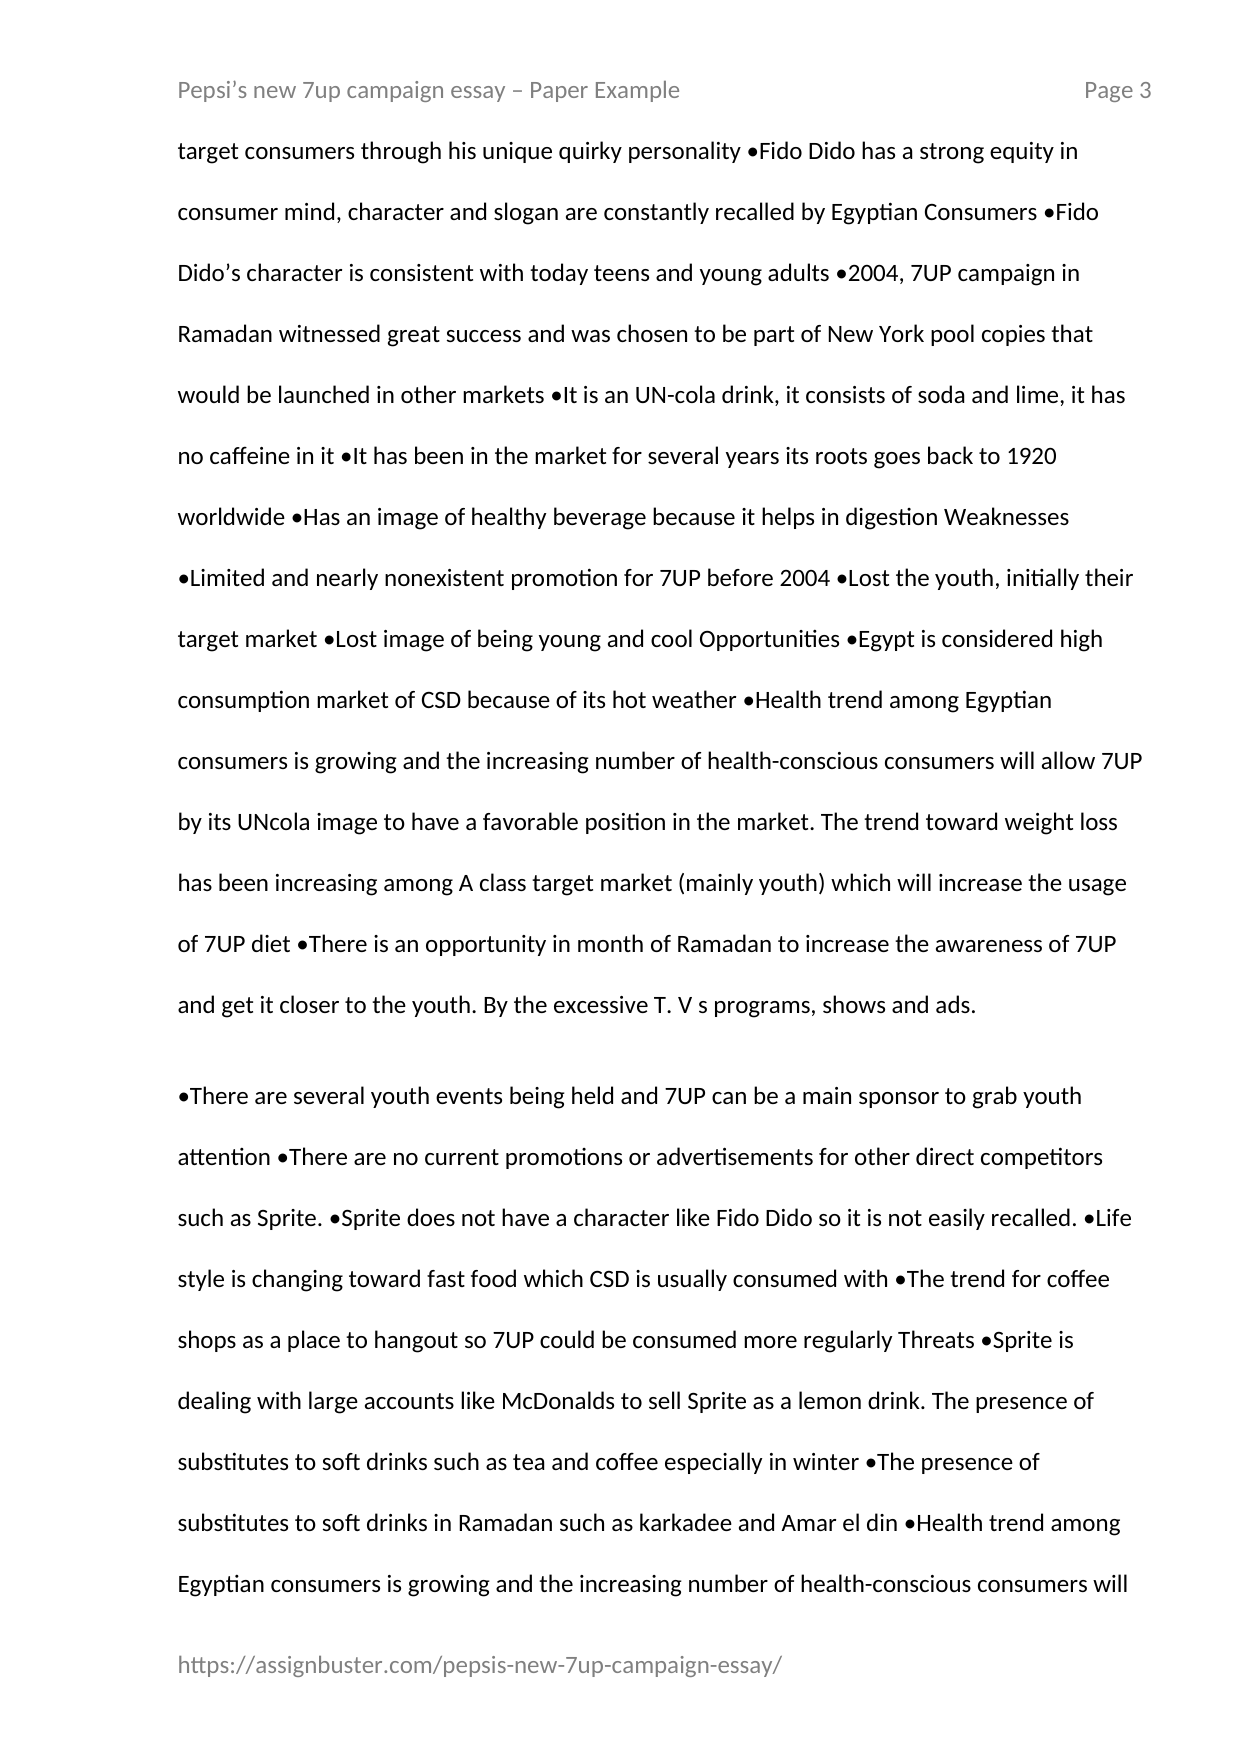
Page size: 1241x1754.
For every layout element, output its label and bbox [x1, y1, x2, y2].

text [177, 135, 1152, 1020]
text [177, 1080, 1152, 1599]
